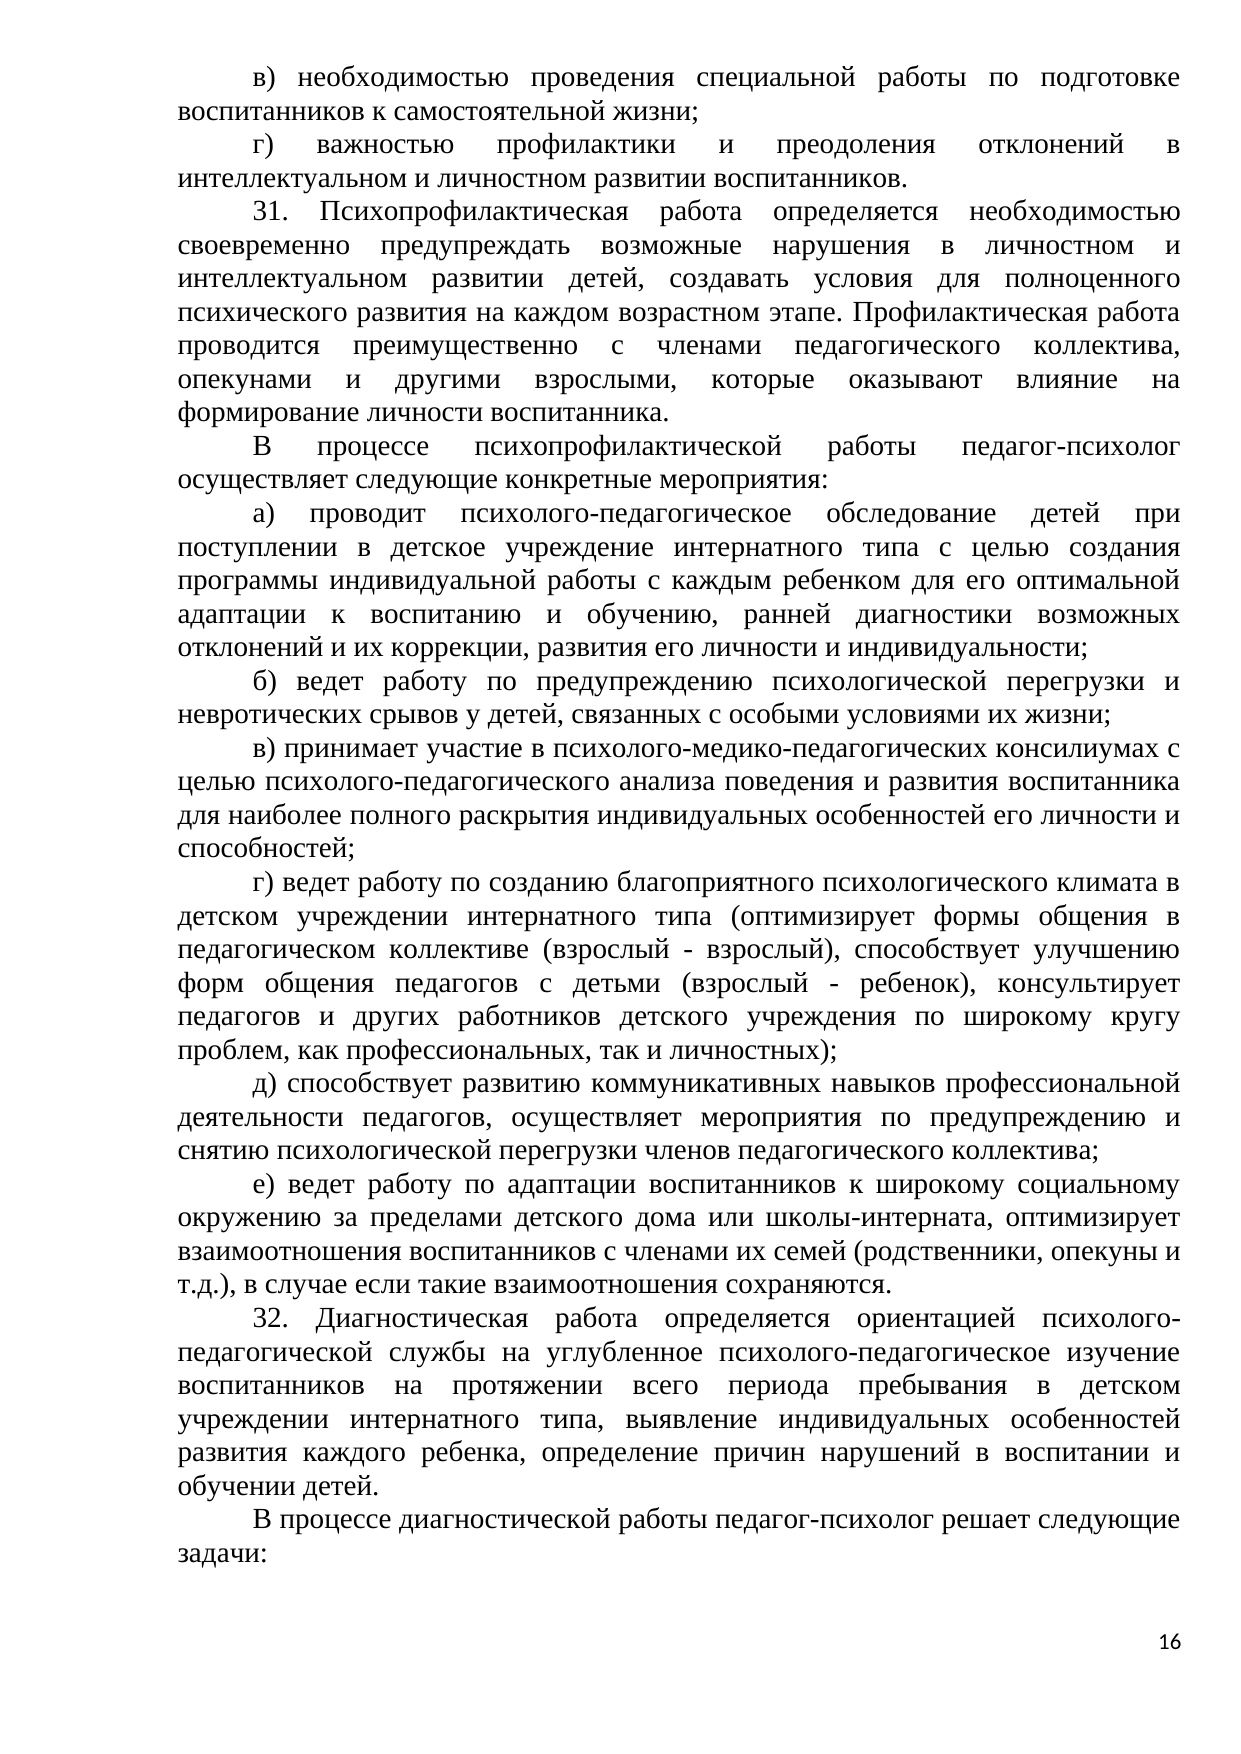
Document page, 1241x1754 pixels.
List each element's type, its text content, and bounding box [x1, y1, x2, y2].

text е) ведет работу по адаптации воспитанников к широкому социальному окружению за пределами детского дома или школы-интерната, оптимизирует взаимоотношения воспитанников с членами их семей (родственники, опекуны и т.д.), в случае если такие взаимоотношения сохраняются. [177, 1166, 1181, 1300]
text д) способствует развитию коммуникативных навыков профессиональной деятельности педагогов, осуществляет мероприятия по предупреждению и снятию психологической перегрузки членов педагогического коллектива; [177, 1065, 1181, 1166]
text в) необходимостью проведения специальной работы по подготовке воспитанников к самостоятельной жизни; [177, 59, 1181, 126]
text б) ведет работу по предупреждению психологической перегрузки и невротических срывов у детей, связанных с особыми условиями их жизни; [177, 663, 1181, 730]
text В процессе психопрофилактической работы педагог-психолог осуществляет следующие конкретные мероприятия: [177, 428, 1181, 495]
text а) проводит психолого-педагогическое обследование детей при поступлении в детское учреждение интернатного типа с целью создания программы индивидуальной работы с каждым ребенком для его оптимальной адаптации к воспитанию и обучению, ранней диагностики возможных отклонений и их коррекции, развития его личности и индивидуальности; [177, 495, 1181, 663]
text в) принимает участие в психолого-медико-педагогических консилиумах с целью психолого-педагогического анализа поведения и развития воспитанника для наиболее полного раскрытия индивидуальных особенностей его личности и способностей; [177, 730, 1181, 864]
text г) важностью профилактики и преодоления отклонений в интеллектуальном и личностном развитии воспитанников. [177, 126, 1181, 193]
text г) ведет работу по созданию благоприятного психологического климата в детском учреждении интернатного типа (оптимизирует формы общения в педагогическом коллективе (взрослый - взрослый), способствует улучшению форм общения педагогов с детьми (взрослый - ребенок), консультирует педагогов и других работников детского учреждения по широкому кругу проблем, как профессиональных, так и личностных); [177, 864, 1181, 1065]
text 32. Диагностическая работа определяется ориентацией психолого-педагогической службы на углубленное психолого-педагогическое изучение воспитанников на протяжении всего периода пребывания в детском учреждении интернатного типа, выявление индивидуальных особенностей развития каждого ребенка, определение причин нарушений в воспитании и обучении детей. [177, 1300, 1181, 1501]
text 31. Психопрофилактическая работа определяется необходимостью своевременно предупреждать возможные нарушения в личностном и интеллектуальном развитии детей, создавать условия для полноценного психического развития на каждом возрастном этапе. Профилактическая работа проводится преимущественно с членами педагогического коллектива, опекунами и другими взрослыми, которые оказывают влияние на формирование личности воспитанника. [177, 193, 1181, 428]
text В процессе диагностической работы педагог-психолог решает следующие задачи: [177, 1501, 1181, 1568]
